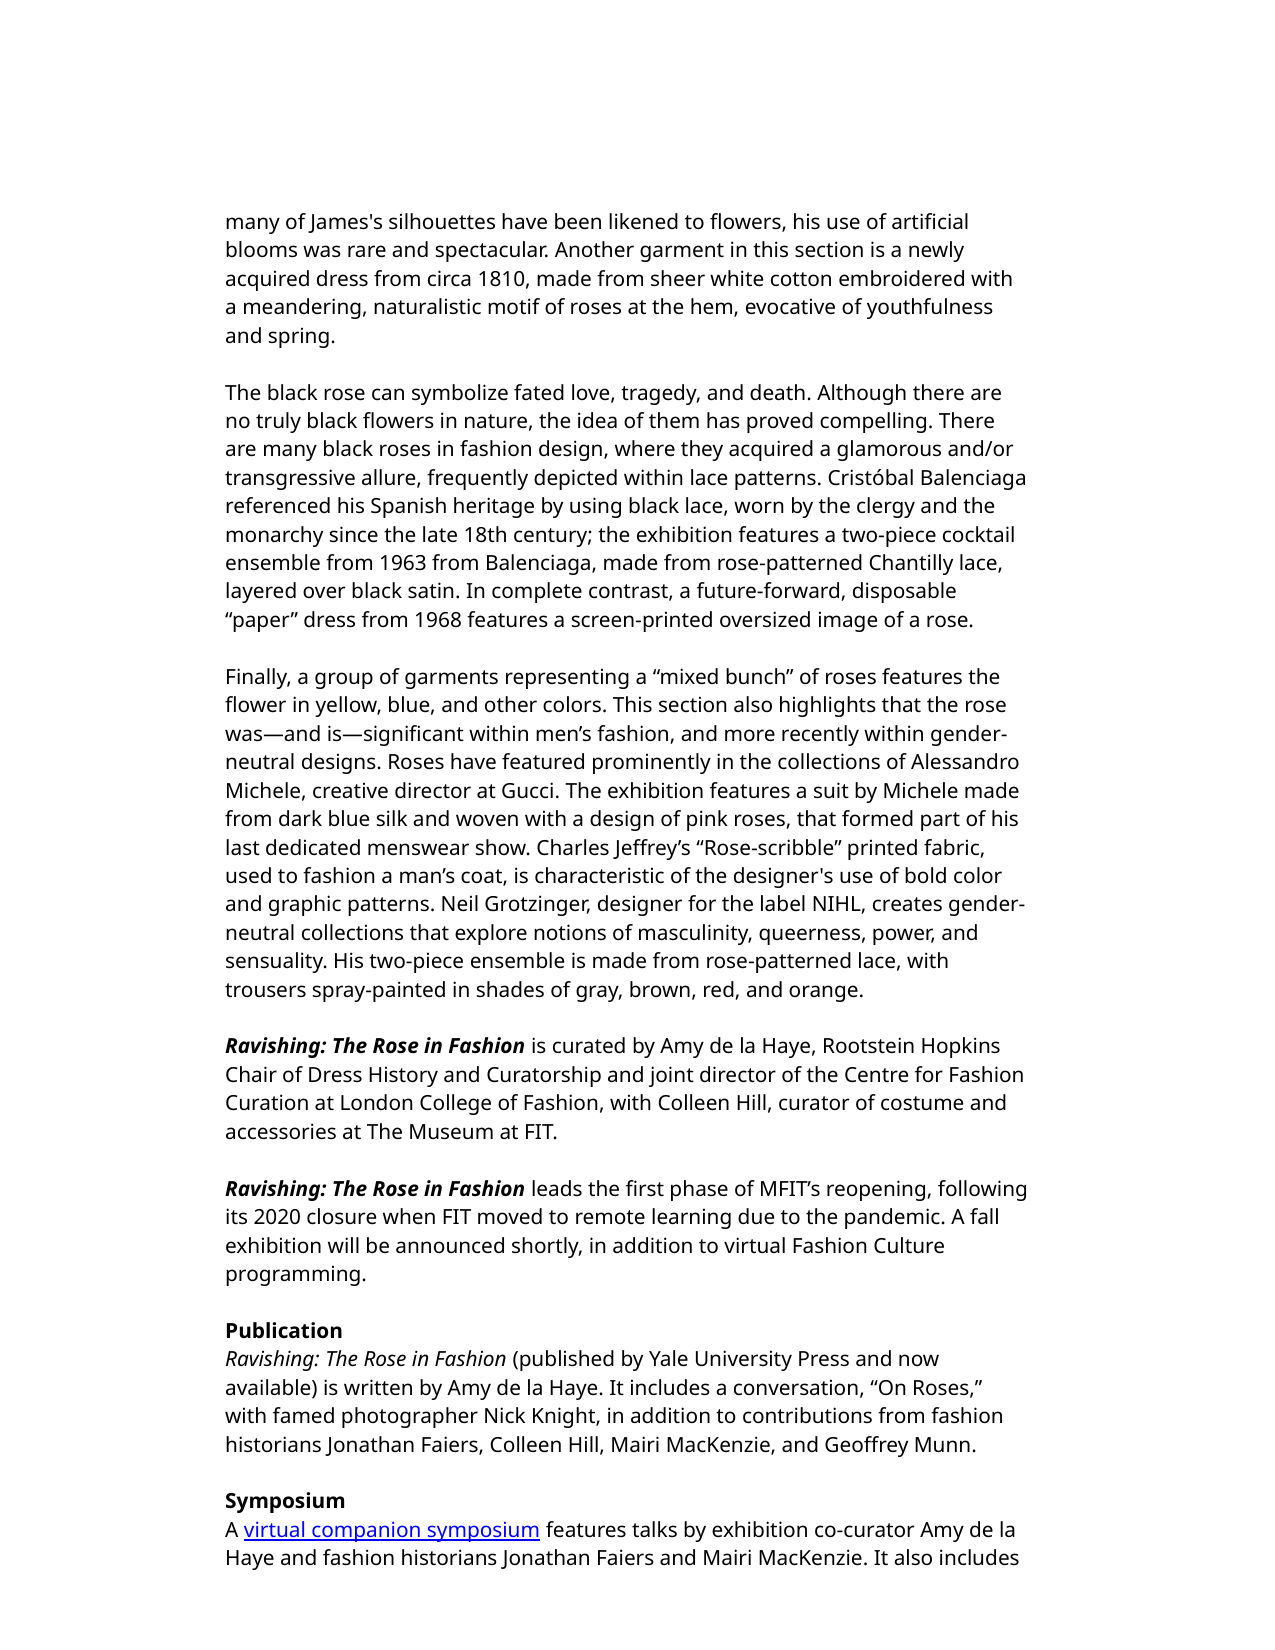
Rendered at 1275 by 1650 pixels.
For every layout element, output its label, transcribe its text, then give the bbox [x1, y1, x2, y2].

text Finally, a group of garments representing a “mixed bunch” of roses features the flower in yellow, blue, and other colors. This section also highlights that the rose was—and is—significant within men’s fashion, and more recently within gender-neutral designs. Roses have featured prominently in the collections of Alessandro Michele, creative director at Gucci. The exhibition features a suit by Michele made from dark blue silk and woven with a design of pink roses, that formed part of his last dedicated menswear show. Charles Jeffrey’s “Rose-scribble” printed fabric, used to fashion a man’s coat, is characteristic of the designer's use of bold color and graphic patterns. Neil Grotzinger, designer for the label NIHL, creates gender-neutral collections that explore notions of masculinity, queerness, power, and sensuality. His two-piece ensemble is made from rose-patterned lace, with trousers spray-painted in shades of gray, brown, red, and orange. [225, 633, 1031, 1003]
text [225, 207, 1031, 633]
text Publication [225, 1316, 1031, 1344]
text Ravishing: The Rose in Fashion leads the first phase of MFIT’s reopening, following its 2020 closure when FIT moved to remote learning due to the pandemic. A fall exhibition will be announced shortly, in addition to virtual Fashion Culture programming. [225, 1174, 1031, 1288]
text Ravishing: The Rose in Fashion is curated by Amy de la Haye, Rootstein Hopkins Chair of Dress History and Curatorship and joint director of the Centre for Fashion Curation at London College of Fashion, with Colleen Hill, curator of costume and accessories at The Museum at FIT. [225, 1032, 1031, 1145]
text Ravishing: The Rose in Fashion (published by Yale University Press and now available) is written by Amy de la Haye. It includes a conversation, “On Roses,” with famed photographer Nick Knight, in addition to contributions from fashion historians Jonathan Faiers, Colleen Hill, Mairi MacKenzie, and Geoffrey Munn. [225, 1344, 1031, 1458]
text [225, 1487, 1031, 1572]
